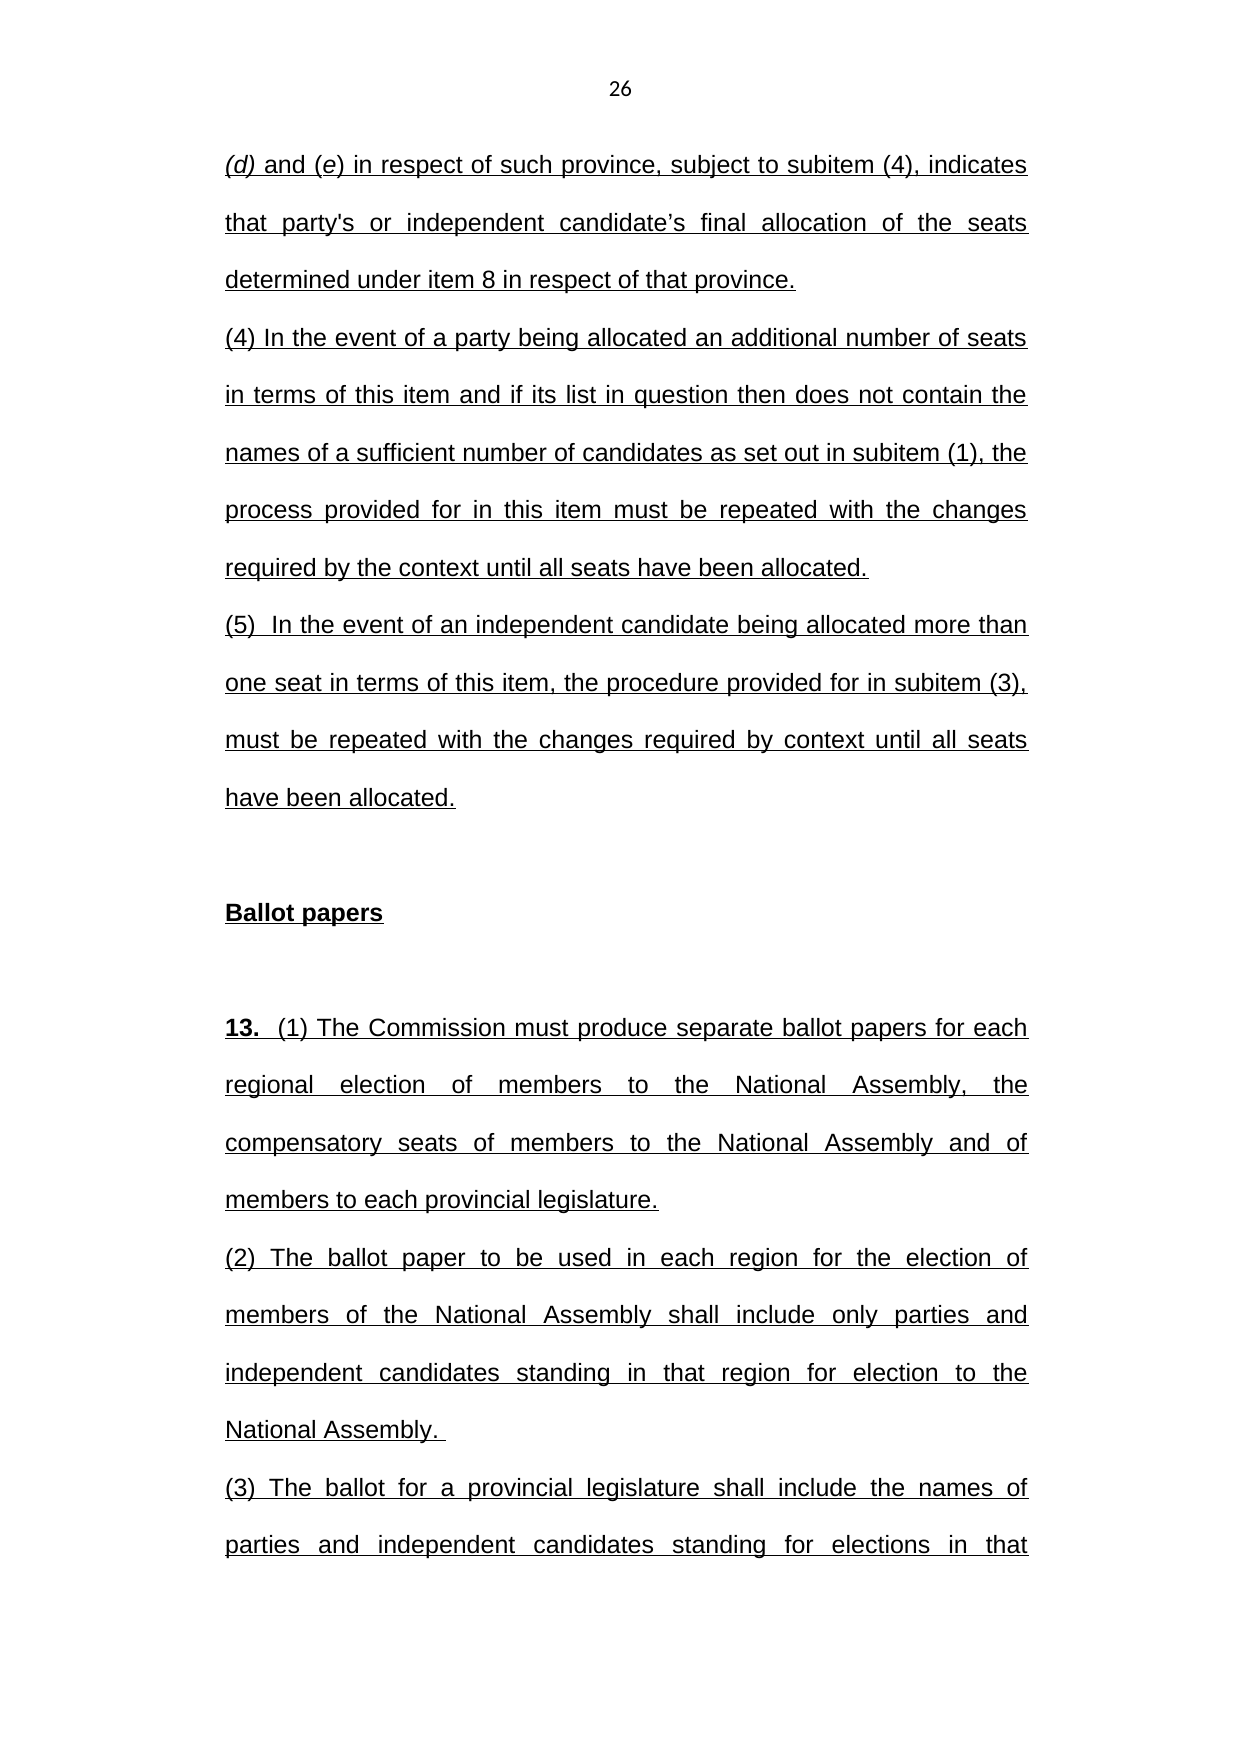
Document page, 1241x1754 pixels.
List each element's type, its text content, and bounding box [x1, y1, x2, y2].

text (5) In the event of an independent candidate being allocated more than one seat in terms of this item, the procedure provided for in subitem (3), must be repeated with the changes required by context until all seats have been allocated. [225, 636, 1029, 750]
text (2) The ballot paper to be used in each region for the election of members of the National Assembly shall include only parties and independent candidates standing in that region for election to the National Assembly. [225, 1242, 1029, 1268]
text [225, 1472, 1029, 1498]
text 13. (1) The Commission must produce separate ballot papers for each regional election of members to the National Assembly, the compensatory seats of members to the National Assembly and of members to each provincial legislature. [225, 1096, 1029, 1153]
text (2) The ballot paper to be used in each region for the election of members of the National Assembly shall include only parties and independent candidates standing in that region for election to the National Assembly. [225, 1269, 1029, 1325]
text (5) In the event of an independent candidate being allocated more than one seat in terms of this item, the procedure provided for in subitem (3), must be repeated with the changes required by context until all seats have been allocated. [225, 610, 1029, 635]
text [225, 150, 1029, 233]
text (5) In the event of an independent candidate being allocated more than one seat in terms of this item, the procedure provided for in subitem (3), must be repeated with the changes required by context until all seats have been allocated. [225, 751, 1029, 811]
text 13. (1) The Commission must produce separate ballot papers for each regional election of members to the National Assembly, the compensatory seats of members to the National Assembly and of members to each provincial legislature. [225, 1154, 1029, 1214]
text (2) The ballot paper to be used in each region for the election of members of the National Assembly shall include only parties and independent candidates standing in that region for election to the National Assembly. [225, 1326, 1029, 1383]
text 13. (1) The Commission must produce separate ballot papers for each regional election of members to the National Assembly, the compensatory seats of members to the National Assembly and of members to each provincial legislature. [225, 1039, 1029, 1095]
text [225, 1499, 1029, 1555]
text (2) The ballot paper to be used in each region for the election of members of the National Assembly shall include only parties and independent candidates standing in that region for election to the National Assembly. [225, 1384, 1029, 1444]
text 13. (1) The Commission must produce separate ballot papers for each regional election of members to the National Assembly, the compensatory seats of members to the National Assembly and of members to each provincial legislature. [225, 1012, 1029, 1038]
text (4) In the event of a party being allocated an additional number of seats in terms of this item and if its list in question then does not contain the names of a sufficient number of candidates as set out in subitem (1), the process provided for in this item must be repeated with the changes required by the context until all seats have been allocated. [225, 322, 1029, 581]
text Ballot papers [225, 897, 1029, 926]
